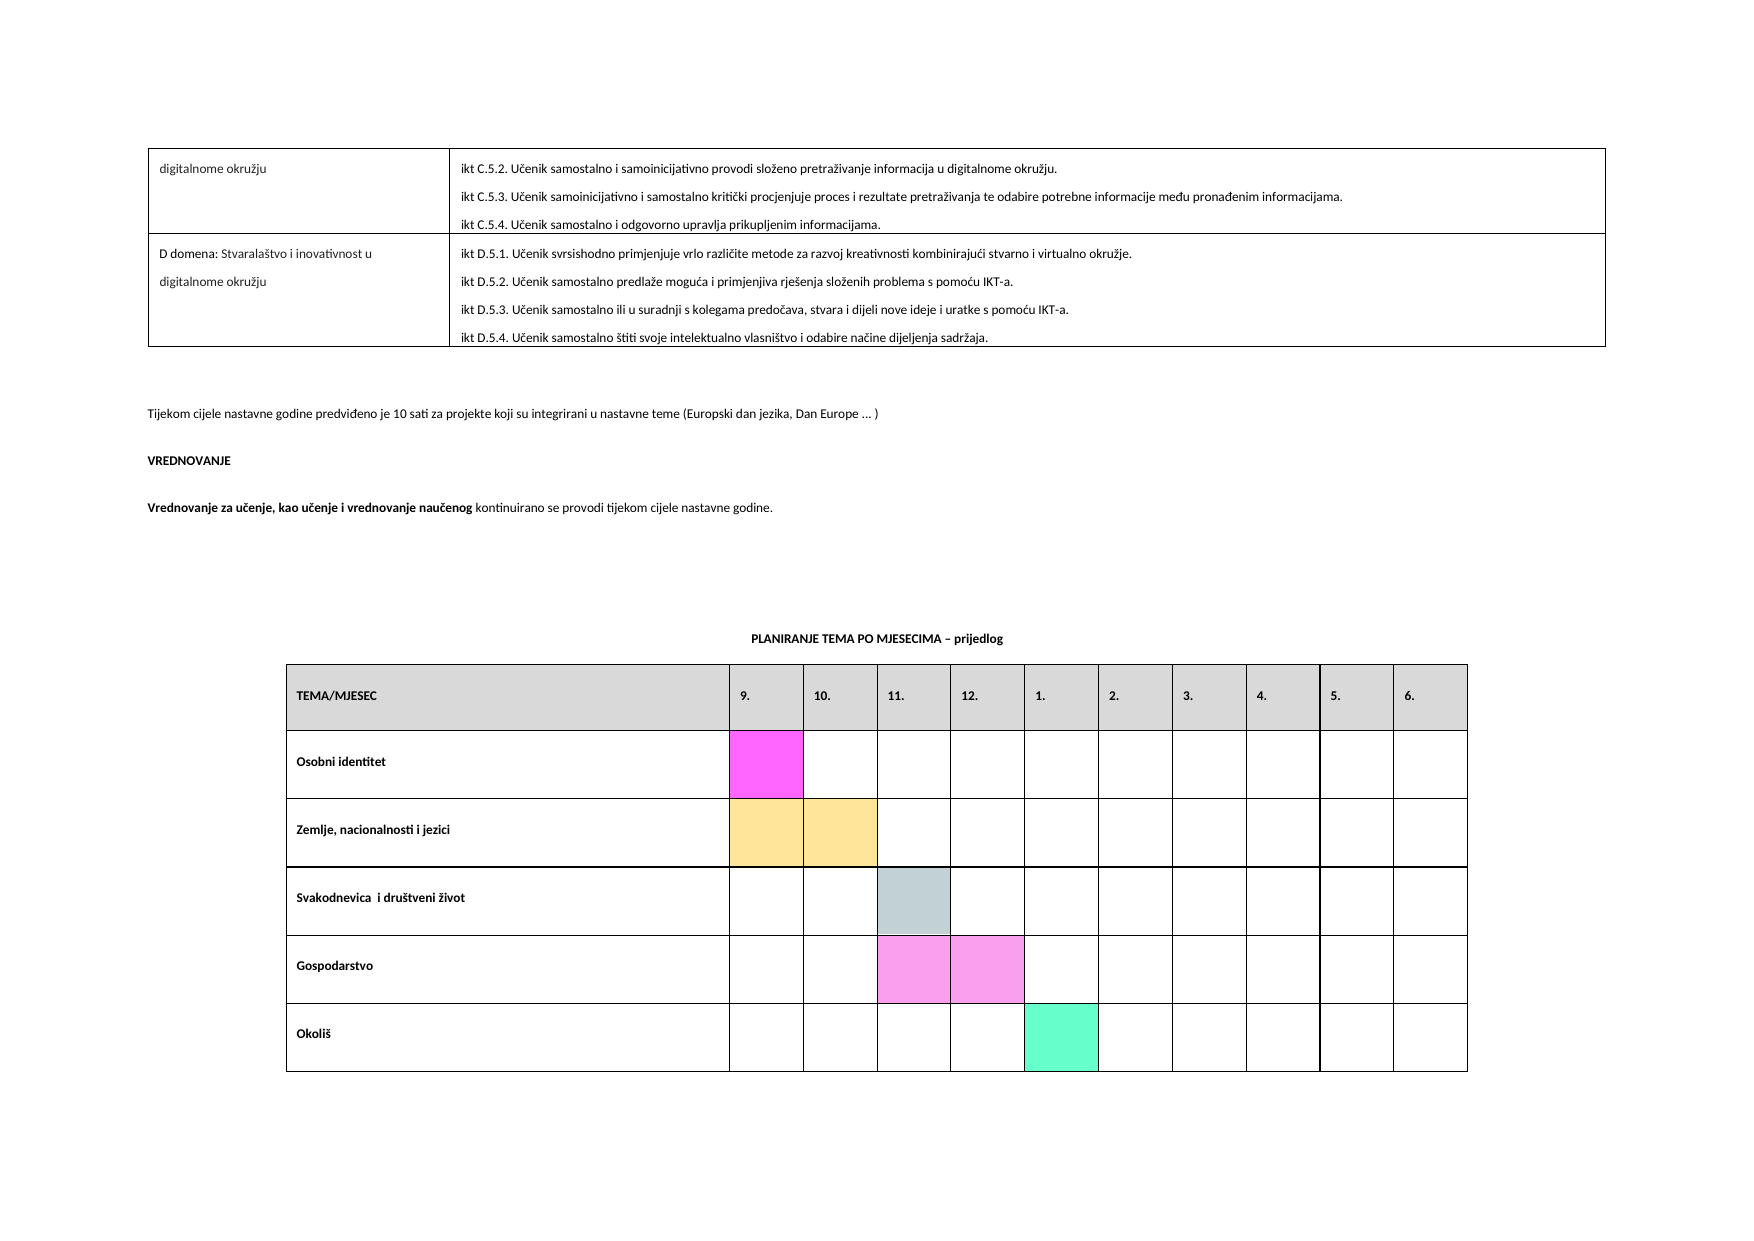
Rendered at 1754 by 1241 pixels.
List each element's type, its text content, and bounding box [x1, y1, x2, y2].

table_header 9. [730, 665, 803, 730]
table_cell [804, 868, 877, 934]
table_cell [1173, 868, 1246, 934]
table_cell [804, 1004, 877, 1071]
table_header 6. [1394, 665, 1467, 730]
table_cell [951, 799, 1024, 866]
table_header 11. [878, 665, 950, 730]
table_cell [149, 149, 449, 233]
table_cell [878, 936, 950, 1003]
table_cell [1394, 1004, 1467, 1071]
table_cell [804, 799, 877, 866]
table_cell [730, 936, 803, 1003]
text VREDNOVANJE [147, 441, 1606, 469]
table_cell [1099, 731, 1172, 798]
table_cell [730, 1004, 803, 1071]
table_cell [1321, 936, 1393, 1003]
table_cell Okoliš [287, 1004, 729, 1071]
table_cell [951, 868, 1024, 934]
table_cell Gospodarstvo [287, 936, 729, 1003]
table_cell [1321, 1004, 1393, 1071]
table_cell [1247, 1004, 1319, 1071]
table_cell [951, 936, 1024, 1003]
table_cell [1394, 731, 1467, 798]
table_header 2. [1099, 665, 1172, 730]
table_cell [1247, 731, 1319, 798]
table_cell [1099, 936, 1172, 1003]
table_cell [1173, 799, 1246, 866]
table_cell [804, 731, 877, 798]
text PLANIRANJE TEMA PO MJESECIMA – prijedlog [148, 619, 1606, 647]
table_cell ikt D.5.1. Učenik svrsishodno primjenjuje vrlo različite metode za razvoj kreativnosti kombinirajući stvarno i virtualno okružje. ikt D.5.2. Učenik samostalno predlaže moguća i primjenjiva rješenja složenih problema s pomoću IKT-a. ikt D.5.3. Učenik samostalno ili u suradnji s kolegama predočava, stvara i dijeli nove ideje i uratke s pomoću IKT-a. ikt D.5.4. Učenik samostalno štiti svoje intelektualno vlasništvo i odabire načine dijeljenja sadržaja. [450, 234, 1605, 346]
table_header 4. [1247, 665, 1319, 730]
table_cell [1025, 936, 1098, 1003]
text Tijekom cijele nastavne godine predviđeno je 10 sati za projekte koji su integrirani u nastavne teme (Europski dan jezika, Dan Europe ... ) [147, 394, 1606, 422]
table_header TEMA/MJESEC [287, 665, 729, 730]
table_cell Osobni identitet [287, 731, 729, 798]
table_cell [951, 1004, 1024, 1071]
table_cell [1394, 936, 1467, 1003]
table_cell [1173, 731, 1246, 798]
table_cell [1025, 731, 1098, 798]
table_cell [450, 149, 1605, 233]
text Vrednovanje za učenje, kao učenje i vrednovanje naučenog kontinuirano se provodi tijekom cijele nastavne godine. [147, 487, 1606, 516]
table_cell [730, 868, 803, 934]
table_cell [1099, 868, 1172, 934]
table_cell [1173, 936, 1246, 1003]
table_cell [1173, 1004, 1246, 1071]
table_cell [730, 731, 803, 798]
table_cell [1394, 799, 1467, 866]
table_cell [878, 731, 950, 798]
table_header 1. [1025, 665, 1098, 730]
table_cell [1099, 1004, 1172, 1071]
table_cell Svakodnevica i društveni život [287, 868, 729, 934]
table_cell [1025, 799, 1098, 866]
table_cell [1247, 799, 1319, 866]
table_header 12. [951, 665, 1024, 730]
table_cell [878, 799, 950, 866]
table_cell [804, 936, 877, 1003]
table_cell [1321, 799, 1393, 866]
table_header 3. [1173, 665, 1246, 730]
table_cell [878, 1004, 950, 1071]
table_cell [1099, 799, 1172, 866]
table_cell [1321, 868, 1393, 934]
table_cell Zemlje, nacionalnosti i jezici [287, 799, 729, 866]
table_cell [1321, 731, 1393, 798]
table_cell D domena: Stvaralaštvo i inovativnost u digitalnome okružju [149, 234, 449, 346]
table_cell [730, 799, 803, 866]
table_header 5. [1321, 665, 1393, 730]
table_cell [951, 731, 1024, 798]
table_header 10. [804, 665, 877, 730]
table_cell [1247, 936, 1319, 1003]
table_cell [1247, 868, 1319, 934]
table_cell [1394, 868, 1467, 934]
table_cell [878, 868, 950, 934]
table_cell [1025, 868, 1098, 934]
table_cell [1025, 1004, 1098, 1071]
